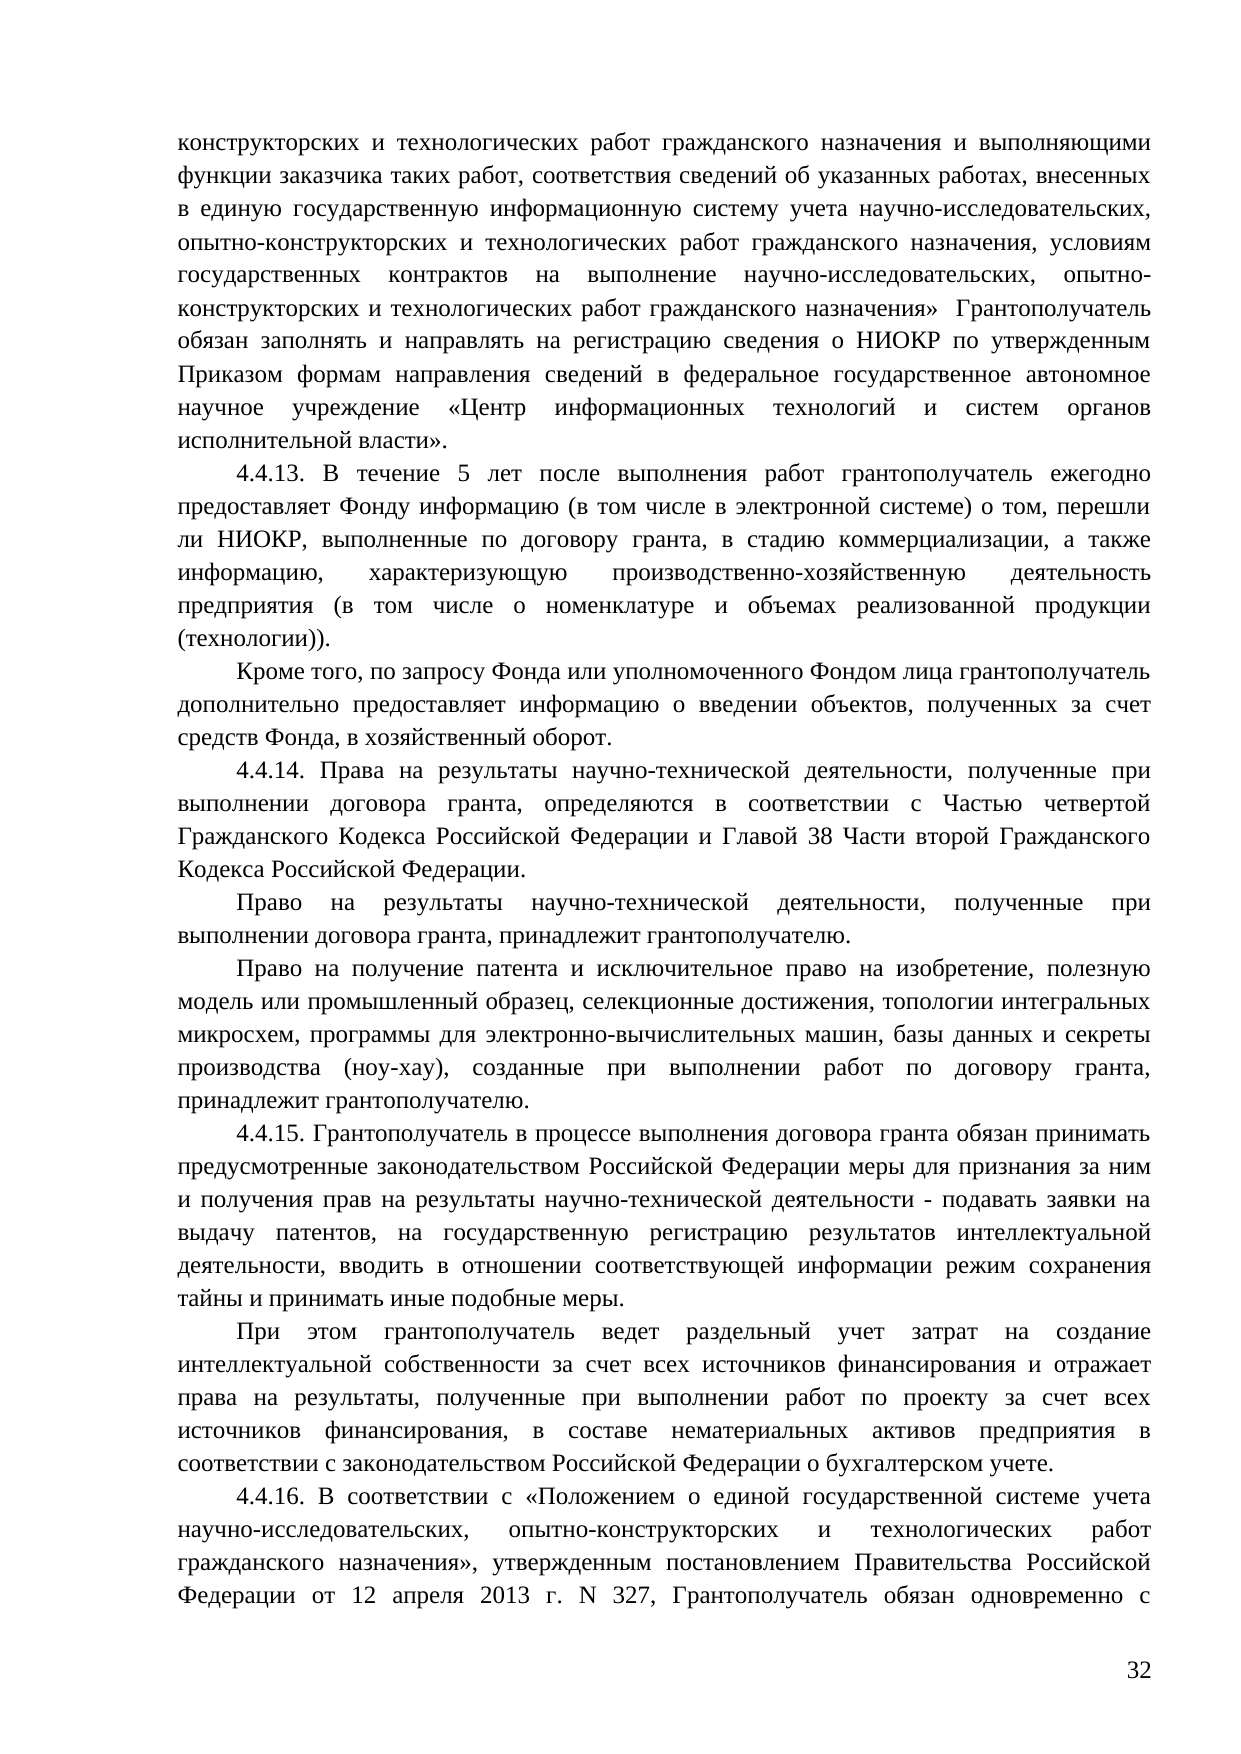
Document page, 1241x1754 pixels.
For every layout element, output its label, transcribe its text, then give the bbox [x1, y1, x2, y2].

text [177, 1481, 1152, 1609]
text Право на результаты научно-технической деятельности, полученные при выполнении договора гранта, принадлежит грантополучателю. [177, 887, 1152, 949]
text 4.4.15. Грантополучатель в процессе выполнения договора гранта обязан принимать предусмотренные законодательством Российской Федерации меры для признания за ним и получения прав на результаты научно-технической деятельности - подавать заявки на выдачу патентов, на государственную регистрацию результатов интеллектуальной деятельности, вводить в отношении соответствующей информации режим сохранения тайны и принимать иные подобные меры. [177, 1118, 1152, 1312]
text Право на получение патента и исключительное право на изобретение, полезную модель или промышленный образец, селекционные достижения, топологии интегральных микросхем, программы для электронно-вычислительных машин, базы данных и секреты производства (ноу-хау), созданные при выполнении работ по договору гранта, принадлежит грантополучателю. [177, 953, 1152, 1114]
text При этом грантополучатель ведет раздельный учет затрат на создание интеллектуальной собственности за счет всех источников финансирования и отражает права на результаты, полученные при выполнении работ по проекту за счет всех источников финансирования, в составе нематериальных активов предприятия в соответствии с законодательством Российской Федерации о бухгалтерском учете. [177, 1316, 1152, 1477]
text 4.4.13. В течение 5 лет после выполнения работ грантополучатель ежегодно предоставляет Фонду информацию (в том числе в электронной системе) о том, перешли ли НИОКР, выполненные по договору гранта, в стадию коммерциализации, а также информацию, характеризующую производственно-хозяйственную деятельность предприятия (в том числе о номенклатуре и объемах реализованной продукции (технологии)). [177, 458, 1152, 652]
text Кроме того, по запросу Фонда или уполномоченного Фондом лица грантополучатель дополнительно предоставляет информацию о введении объектов, полученных за счет средств Фонда, в хозяйственный оборот. [177, 656, 1152, 751]
text 4.4.14. Права на результаты научно-технической деятельности, полученные при выполнении договора гранта, определяются в соответствии с Частью четвертой Гражданского Кодекса Российской Федерации и Главой 38 Части второй Гражданского Кодекса Российской Федерации. [177, 755, 1152, 883]
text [177, 127, 1152, 453]
